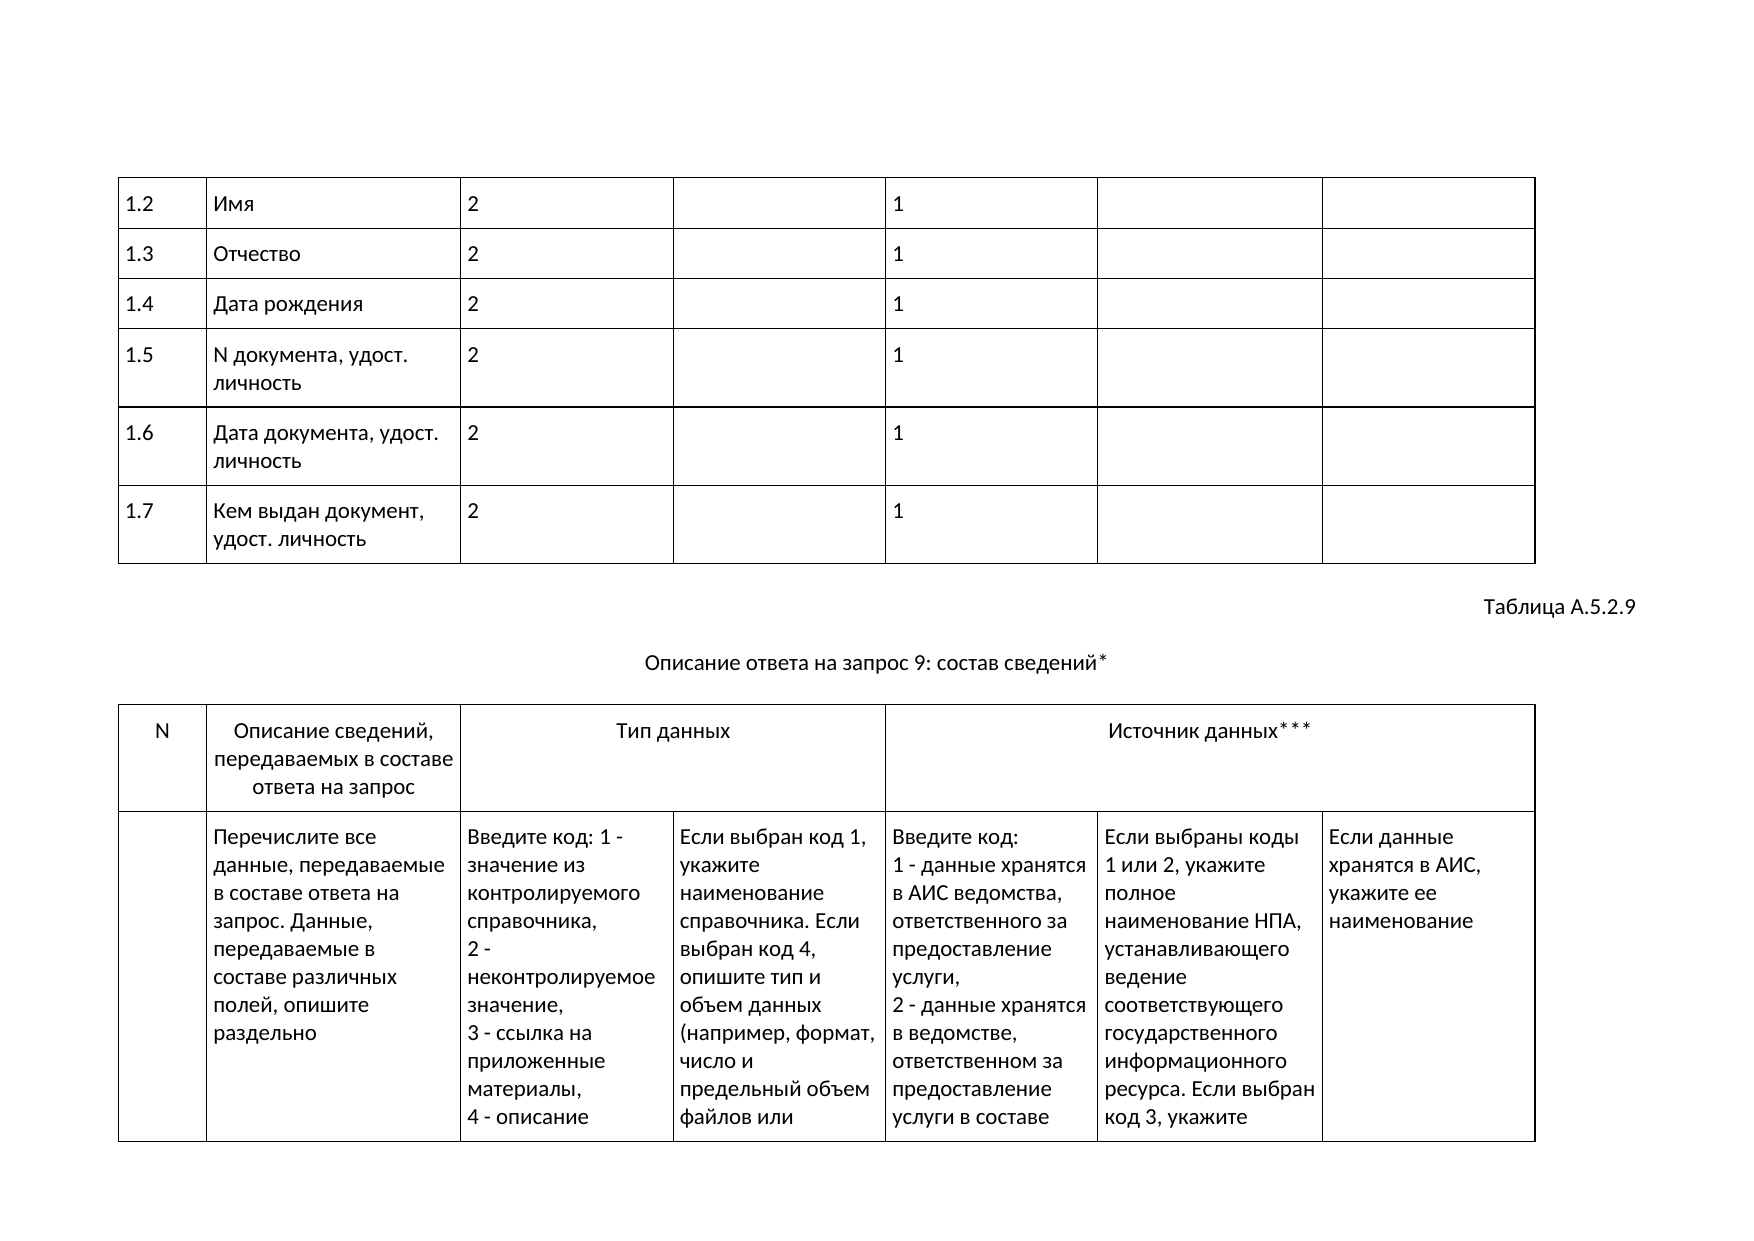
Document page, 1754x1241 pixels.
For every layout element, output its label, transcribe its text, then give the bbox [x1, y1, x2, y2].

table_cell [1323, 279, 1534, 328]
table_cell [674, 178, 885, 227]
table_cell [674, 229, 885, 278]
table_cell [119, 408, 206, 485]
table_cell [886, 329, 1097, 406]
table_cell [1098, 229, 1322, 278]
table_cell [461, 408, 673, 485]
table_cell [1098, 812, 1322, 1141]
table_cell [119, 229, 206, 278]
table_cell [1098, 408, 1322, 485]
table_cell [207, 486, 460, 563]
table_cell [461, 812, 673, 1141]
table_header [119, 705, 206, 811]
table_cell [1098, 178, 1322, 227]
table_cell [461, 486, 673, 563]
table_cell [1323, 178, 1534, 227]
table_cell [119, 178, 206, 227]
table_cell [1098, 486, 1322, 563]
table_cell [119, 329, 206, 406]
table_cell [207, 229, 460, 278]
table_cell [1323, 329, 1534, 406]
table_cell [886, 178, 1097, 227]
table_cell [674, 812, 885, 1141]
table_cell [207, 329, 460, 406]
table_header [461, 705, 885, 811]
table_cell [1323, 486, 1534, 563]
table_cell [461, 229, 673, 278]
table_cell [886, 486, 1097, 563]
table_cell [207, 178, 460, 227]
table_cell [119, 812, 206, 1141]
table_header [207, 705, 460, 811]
text Таблица А.5.2.9 [118, 592, 1636, 620]
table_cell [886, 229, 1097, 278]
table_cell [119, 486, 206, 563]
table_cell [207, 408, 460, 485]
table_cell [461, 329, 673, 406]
text Описание ответа на запрос 9: состав сведений* [118, 648, 1636, 676]
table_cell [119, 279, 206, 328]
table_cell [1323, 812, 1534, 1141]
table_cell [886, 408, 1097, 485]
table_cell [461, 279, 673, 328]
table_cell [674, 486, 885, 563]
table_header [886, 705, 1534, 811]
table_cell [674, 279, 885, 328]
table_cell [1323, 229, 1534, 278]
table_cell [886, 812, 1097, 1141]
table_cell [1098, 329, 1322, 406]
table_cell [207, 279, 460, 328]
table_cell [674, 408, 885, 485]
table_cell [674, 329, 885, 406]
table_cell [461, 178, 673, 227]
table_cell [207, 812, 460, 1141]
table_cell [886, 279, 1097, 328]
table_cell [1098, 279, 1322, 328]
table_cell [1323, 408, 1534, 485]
